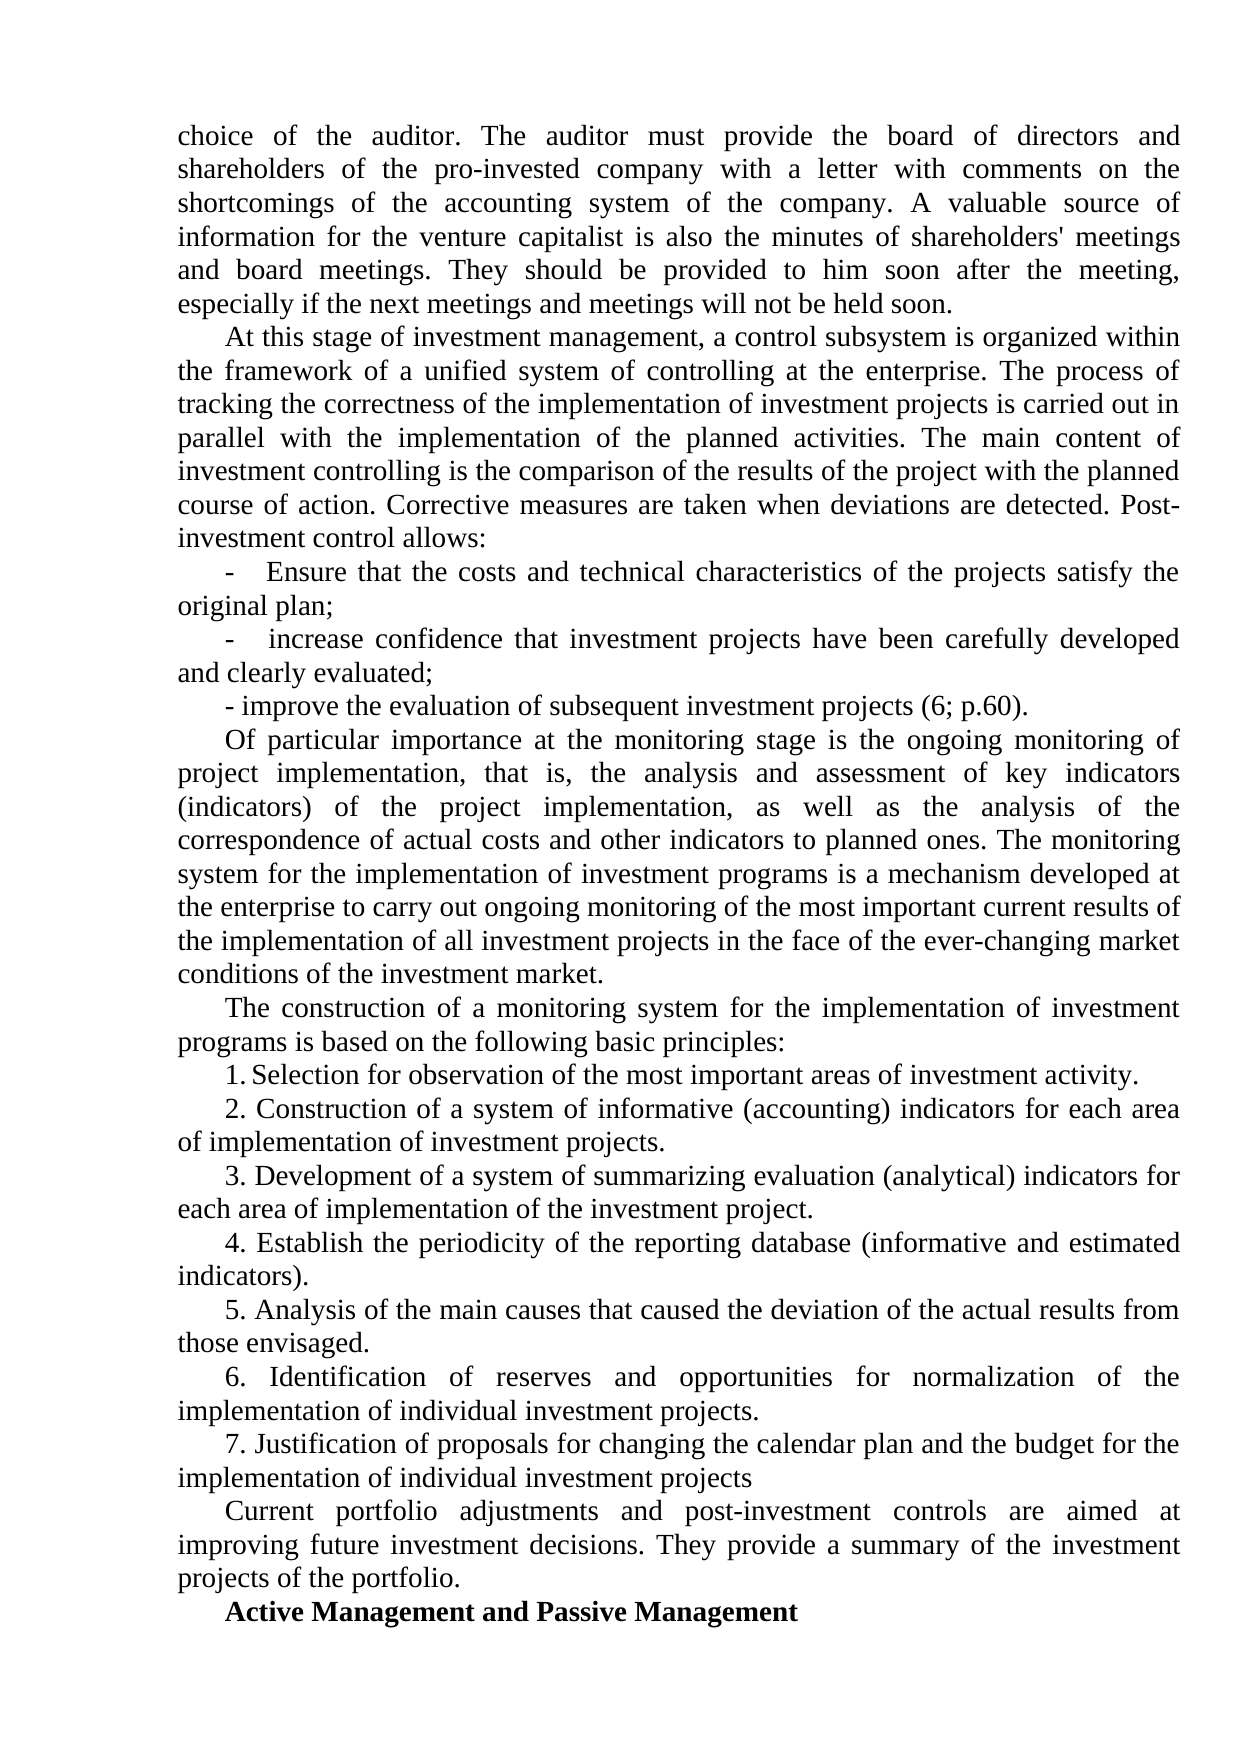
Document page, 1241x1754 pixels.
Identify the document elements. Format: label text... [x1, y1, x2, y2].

text Current portfolio adjustments and post-investment controls are aimed at improving future investment decisions. They provide a summary of the investment projects of the portfolio. [177, 1493, 1181, 1594]
list 7. Justification of proposals for changing the calendar plan and the budget for the implementation of individual investment projects [177, 1426, 1181, 1493]
list Selection for observation of the most important areas of investment activity. [177, 1057, 1181, 1091]
text The construction of a monitoring system for the implementation of investment programs is based on the following basic principles: [177, 990, 1181, 1057]
list 6. Identification of reserves and opportunities for normalization of the implementation of individual investment projects. [177, 1359, 1181, 1426]
text - improve the evaluation of subsequent investment projects (6; p.60). [177, 688, 1181, 722]
list 5. Analysis of the main causes that caused the deviation of the actual results from those envisaged. [177, 1292, 1181, 1359]
text - Ensure that the costs and technical characteristics of the projects satisfy the original plan; [177, 554, 1181, 621]
text Active Management and Passive Management [177, 1594, 1181, 1627]
text At this stage of investment management, a control subsystem is organized within the framework of a unified system of controlling at the enterprise. The process of tracking the correctness of the implementation of investment projects is carried out in parallel with the implementation of the planned activities. The main content of investment controlling is the comparison of the results of the project with the planned course of action. Corrective measures are taken when deviations are detected. Post-investment control allows: [177, 319, 1181, 554]
text - increase confidence that investment projects have been carefully developed and clearly evaluated; [177, 621, 1181, 688]
list 4. Establish the periodicity of the reporting database (informative and estimated indicators). [177, 1225, 1181, 1292]
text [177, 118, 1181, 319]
list 2. Construction of a system of informative (accounting) indicators for each area of ​​implementation of investment projects. [177, 1091, 1181, 1158]
text Of particular importance at the monitoring stage is the ongoing monitoring of project implementation, that is, the analysis and assessment of key indicators (indicators) of the project implementation, as well as the analysis of the correspondence of actual costs and other indicators to planned ones. The monitoring system for the implementation of investment programs is a mechanism developed at the enterprise to carry out ongoing monitoring of the most important current results of the implementation of all investment projects in the face of the ever-changing market conditions of the investment market. [177, 722, 1181, 990]
list 3. Development of a system of summarizing evaluation (analytical) indicators for each area of ​​implementation of the investment project. [177, 1158, 1181, 1225]
